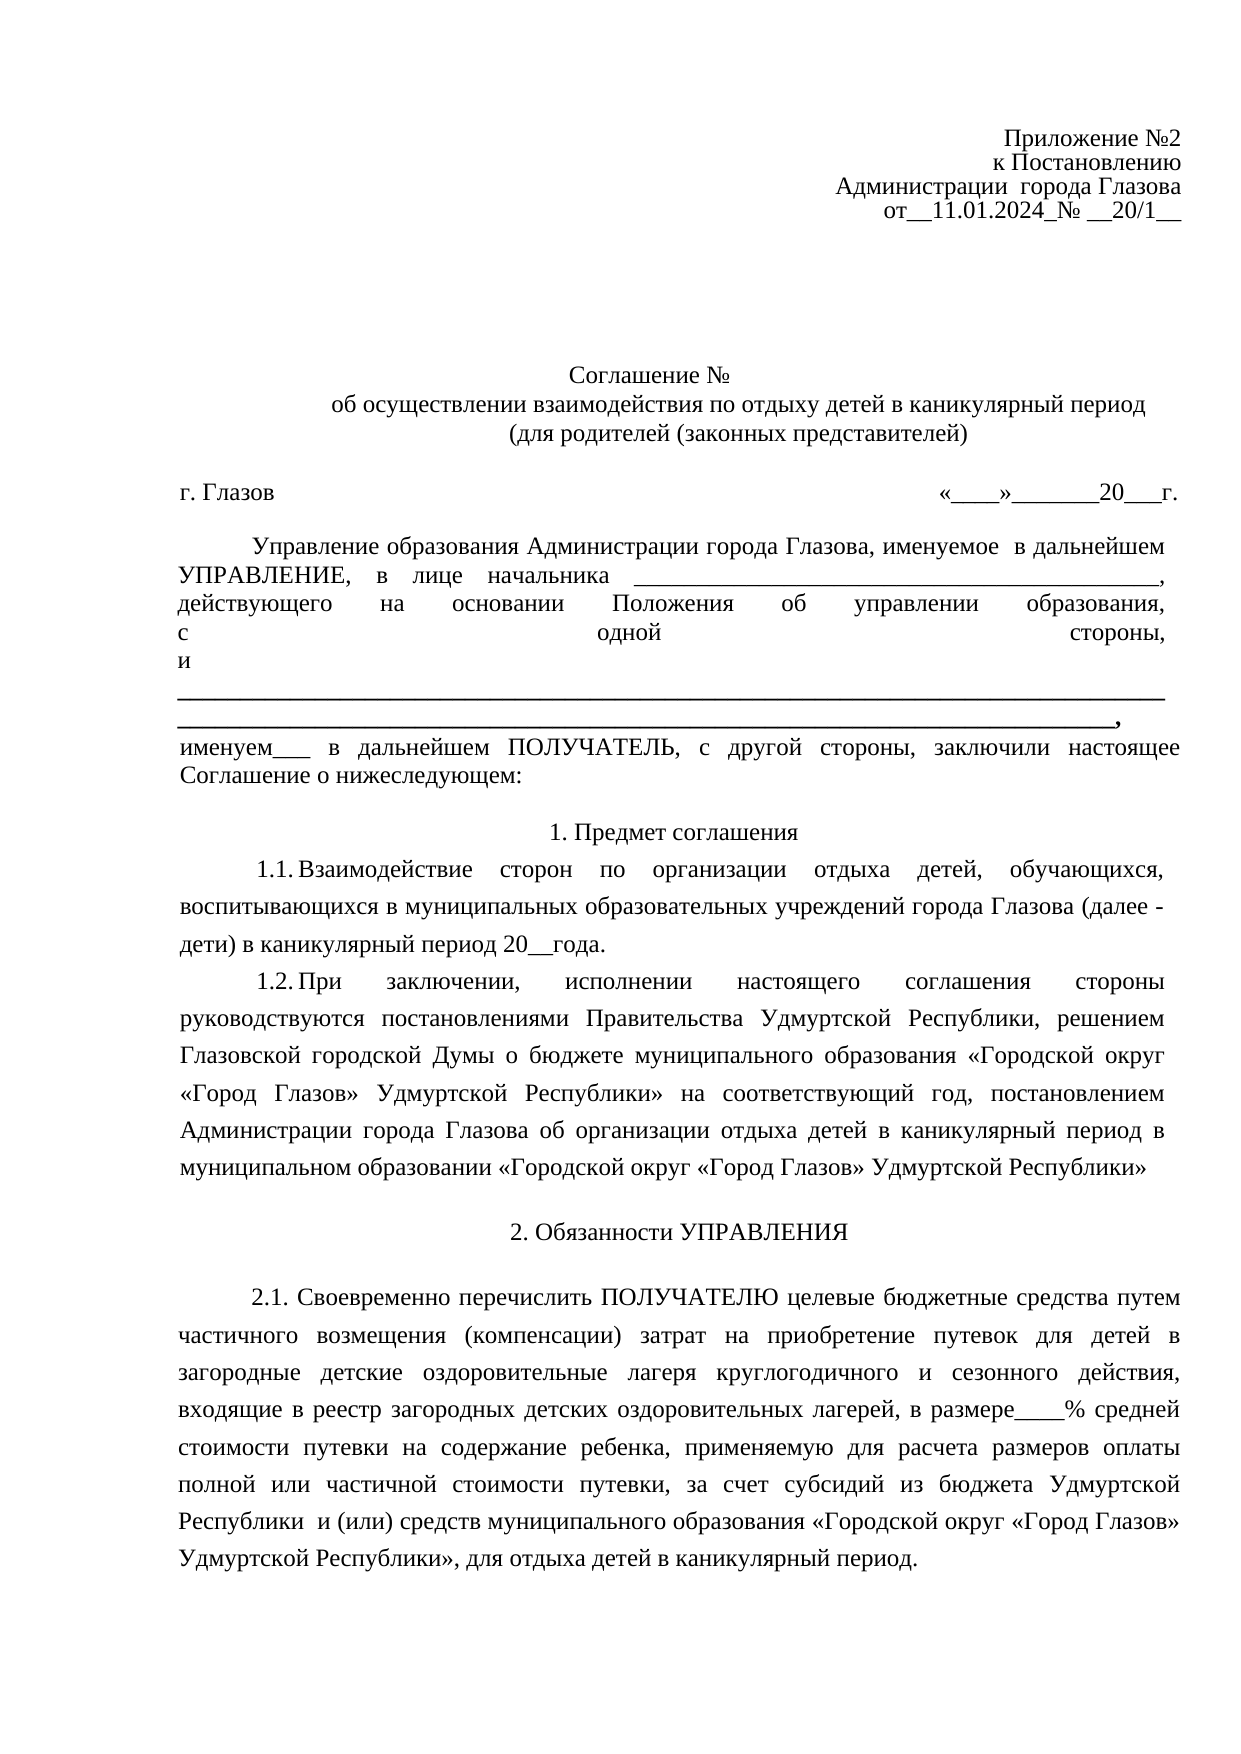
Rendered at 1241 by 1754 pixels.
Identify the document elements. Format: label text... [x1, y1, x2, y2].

text к Постановлению [735, 151, 1181, 175]
text Администрации города Глазова [735, 175, 1181, 199]
text 2.1. Своевременно перечислить ПОЛУЧАТЕЛЮ целевые бюджетные средства путем частичного возмещения (компенсации) затрат на приобретение путевок для детей в загородные детские оздоровительные лагеря круглогодичного и сезонного действия, входящие в реестр загородных детских оздоровительных лагерей, в размере____% средней стоимости путевки на содержание ребенка, применяемую для расчета размеров оплаты полной или частичной стоимости путевки, за счет субсидий из бюджета Удмуртской Республики и (или) средств муниципального образования «Городской округ «Город Глазов» Удмуртской Республики», для отдыха детей в каникулярный период. [178, 1282, 1181, 1572]
list Взаимодействие сторон по организации отдыха детей, обучающихся, воспитывающихся в муниципальных образовательных учреждений города Глазова (далее - дети) в каникулярный период 20__года. [179, 854, 1165, 957]
text Соглашение № [177, 361, 1181, 390]
text об осуществлении взаимодействия по отдыху детей в каникулярный период [296, 390, 1181, 418]
text (для родителей (законных представителей) [296, 418, 1181, 447]
text от__11.01.2024_№ __20/1__ [735, 199, 1181, 223]
text 2. Обязанности УПРАВЛЕНИЯ [177, 1217, 1181, 1246]
text именуем___ в дальнейшем ПОЛУЧАТЕЛЬ, с другой стороны, заключили настоящее Соглашение о нижеследующем: [179, 732, 1181, 789]
text г. Глазов « »_______20___г. [179, 477, 1181, 506]
text Управление образования Администрации города Глазова, именуемое в дальнейшем УПРАВЛЕНИЕ, в лице начальника __________________________________________, действующего на основании Положения об управлении образования, с одной стороны, и__________________________________________________________________________________________________________________________________________________________, [177, 532, 1166, 732]
text Приложение №2 [735, 127, 1181, 151]
list При заключении, исполнении настоящего соглашения стороны руководствуются постановлениями Правительства Удмуртской Республики, решением Глазовской городской Думы о бюджете муниципального образования «Городской округ «Город Глазов» Удмуртской Республики» на соответствующий год, постановлением Администрации города Глазова об организации отдыха детей в каникулярный период в муниципальном образовании «Городской округ «Город Глазов» Удмуртской Республики» [179, 966, 1166, 1181]
text 1. Предмет соглашения [177, 817, 1170, 846]
